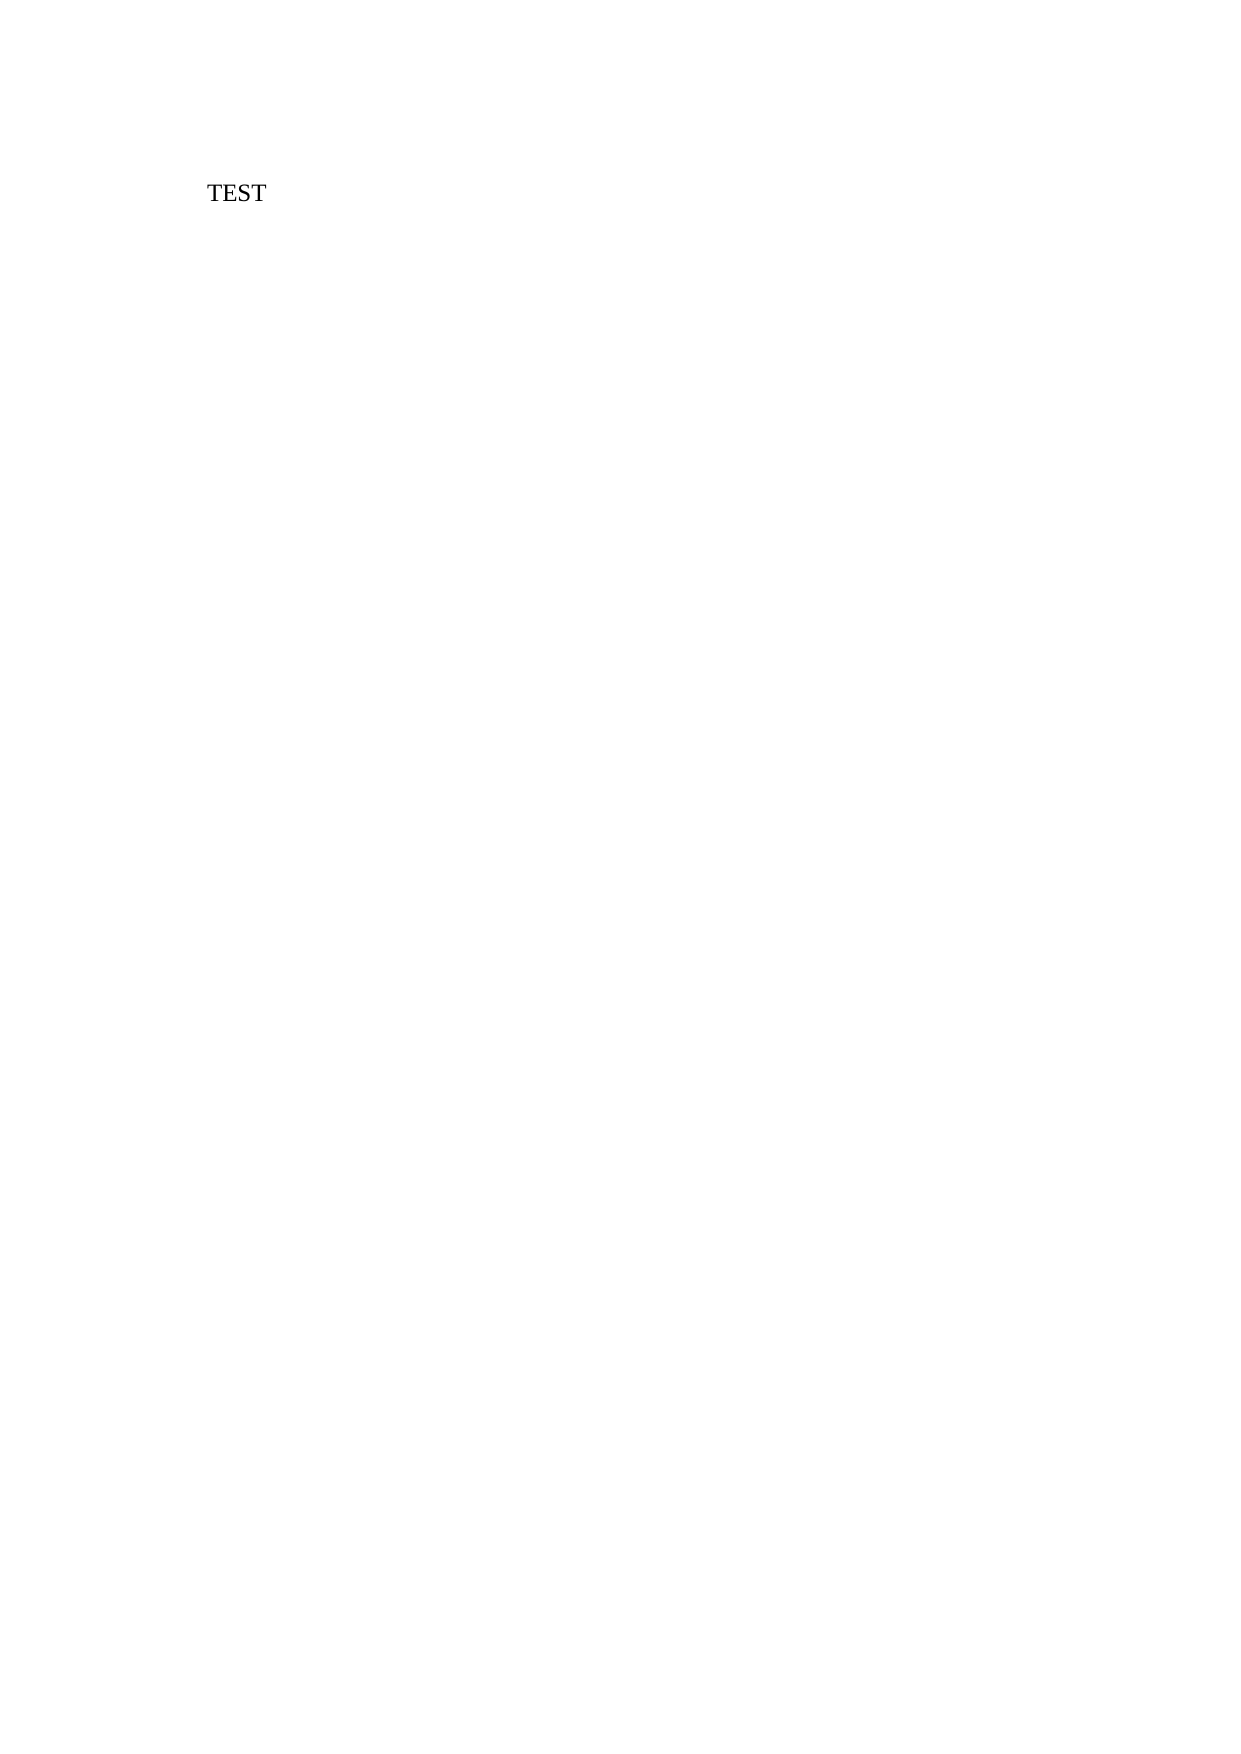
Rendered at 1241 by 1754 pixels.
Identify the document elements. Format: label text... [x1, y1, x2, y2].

text TEST [207, 177, 1033, 206]
